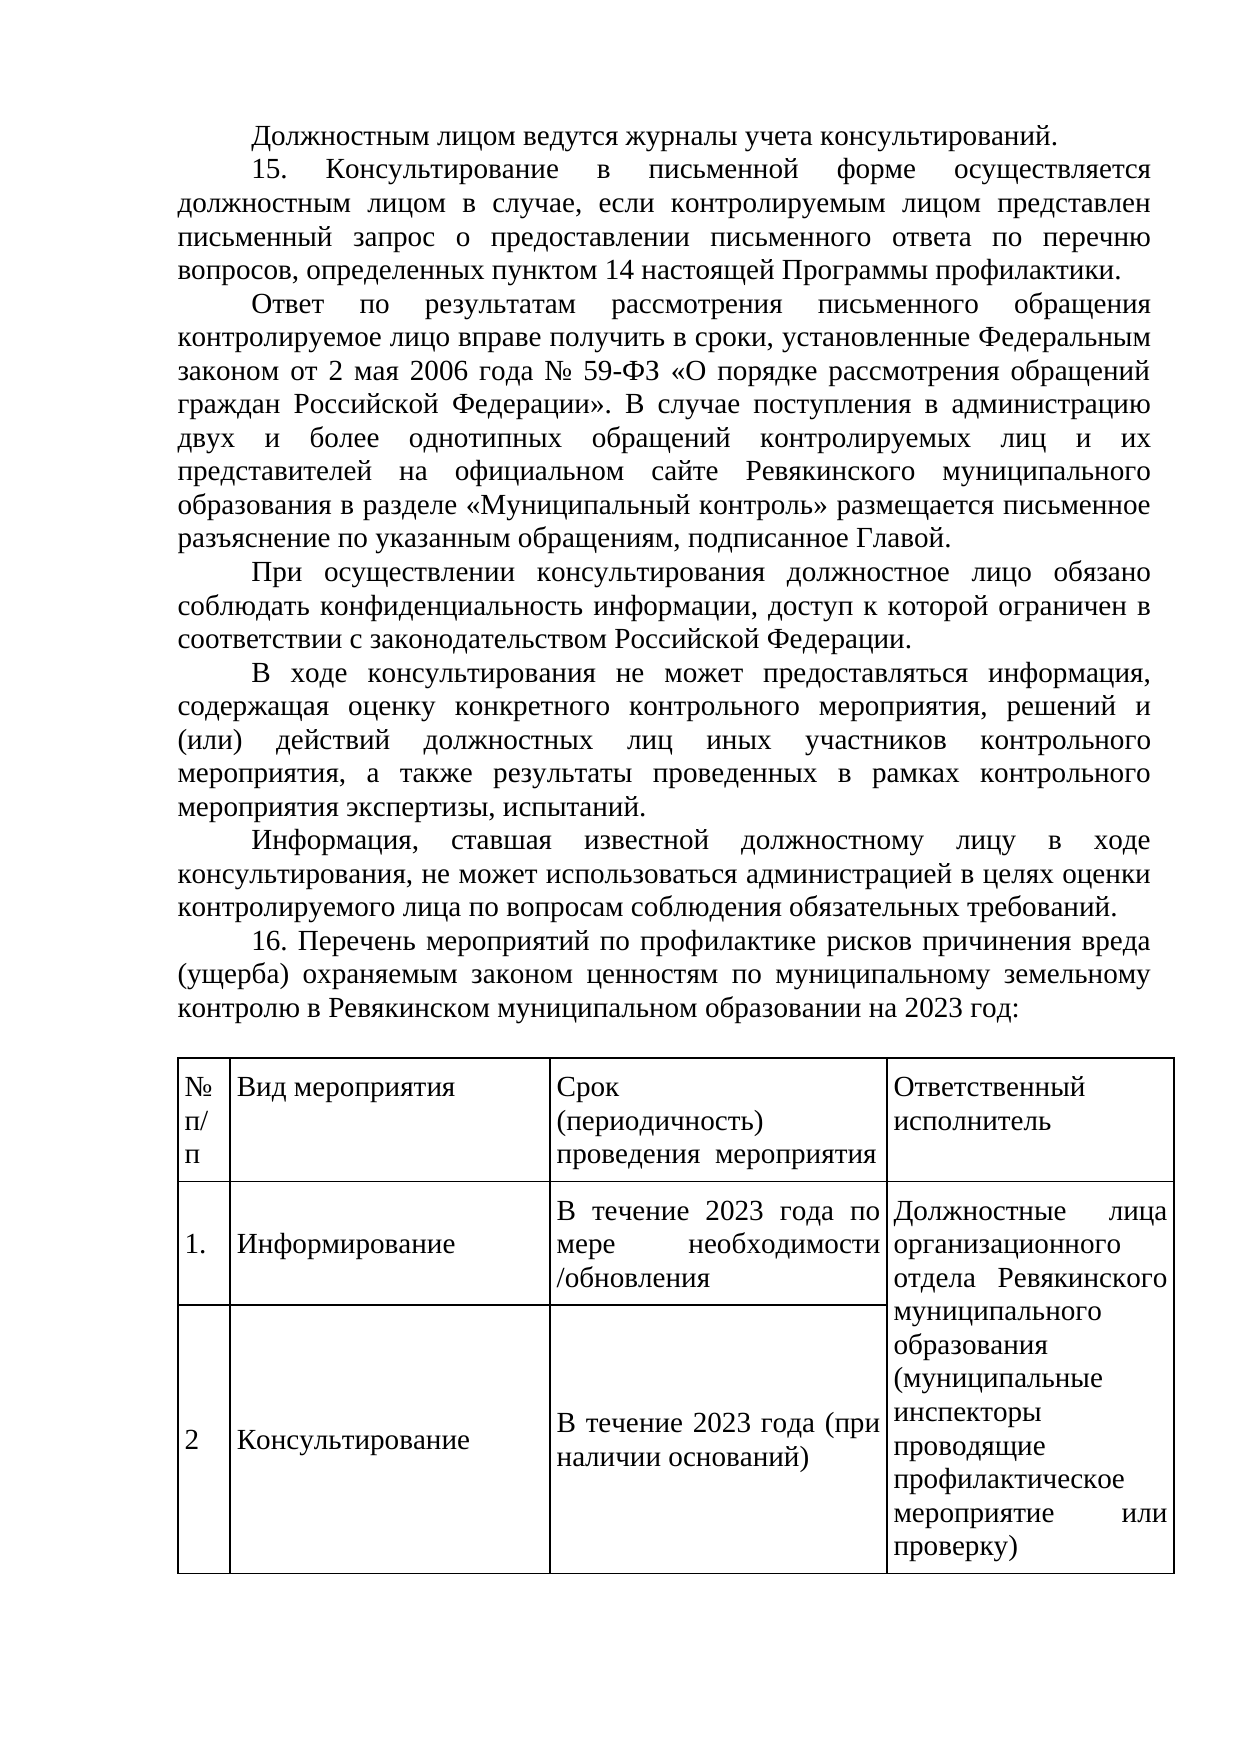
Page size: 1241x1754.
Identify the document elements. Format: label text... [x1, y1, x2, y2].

text В ходе консультирования не может предоставляться информация, содержащая оценку конкретного контрольного мероприятия, решений и (или) действий должностных лиц иных участников контрольного мероприятия, а также результаты проведенных в рамках контрольного мероприятия экспертизы, испытаний. [177, 655, 1152, 822]
table_cell 2 [179, 1306, 229, 1572]
table_header Вид мероприятия [231, 1059, 549, 1181]
text При осуществлении консультирования должностное лицо обязано соблюдать конфиденциальность информации, доступ к которой ограничен в соответствии с законодательством Российской Федерации. [177, 554, 1152, 655]
text 15. Консультирование в письменной форме осуществляется должностным лицом в случае, если контролируемым лицом представлен письменный запрос о предоставлении письменного ответа по перечню вопросов, определенных пунктом 14 настоящей Программы профилактики. [177, 152, 1152, 286]
text Должностным лицом ведутся журналы учета консультирований. [177, 118, 1152, 152]
table_cell Должностные лица организационного отдела Ревякинского муниципального образования (муниципальные инспекторы проводящие профилактическое мероприятие или проверку) [888, 1182, 1173, 1572]
table_cell В течение 2023 года (при наличии оснований) [551, 1306, 886, 1572]
text Информация, ставшая известной должностному лицу в ходе консультирования, не может использоваться администрацией в целях оценки контролируемого лица по вопросам соблюдения обязательных требований. [177, 822, 1152, 923]
table_header Срок (периодичность) проведения мероприятия [551, 1059, 886, 1181]
table_cell Информирование [231, 1182, 549, 1304]
text Ответ по результатам рассмотрения письменного обращения контролируемое лицо вправе получить в сроки, установленные Федеральным законом от 2 мая 2006 года № 59-ФЗ «О порядке рассмотрения обращений граждан Российской Федерации». В случае поступления в администрацию двух и более однотипных обращений контролируемых лиц и их представителей на официальном сайте Ревякинского муниципального образования в разделе «Муниципальный контроль» размещается письменное разъяснение по указанным обращениям, подписанное Главой. [177, 286, 1152, 554]
table_cell Консультирование [231, 1306, 549, 1572]
table_cell В течение 2023 года по мере необходимости /обновления [551, 1182, 886, 1304]
table_cell 1. [179, 1182, 229, 1304]
table_header Ответственный исполнитель [888, 1059, 1173, 1181]
text 16. Перечень мероприятий по профилактике рисков причинения вреда (ущерба) охраняемым законом ценностям по муниципальному земельному контролю в Ревякинском муниципальном образовании на 2023 год: [177, 923, 1152, 1024]
table_header № п/п [179, 1059, 229, 1181]
